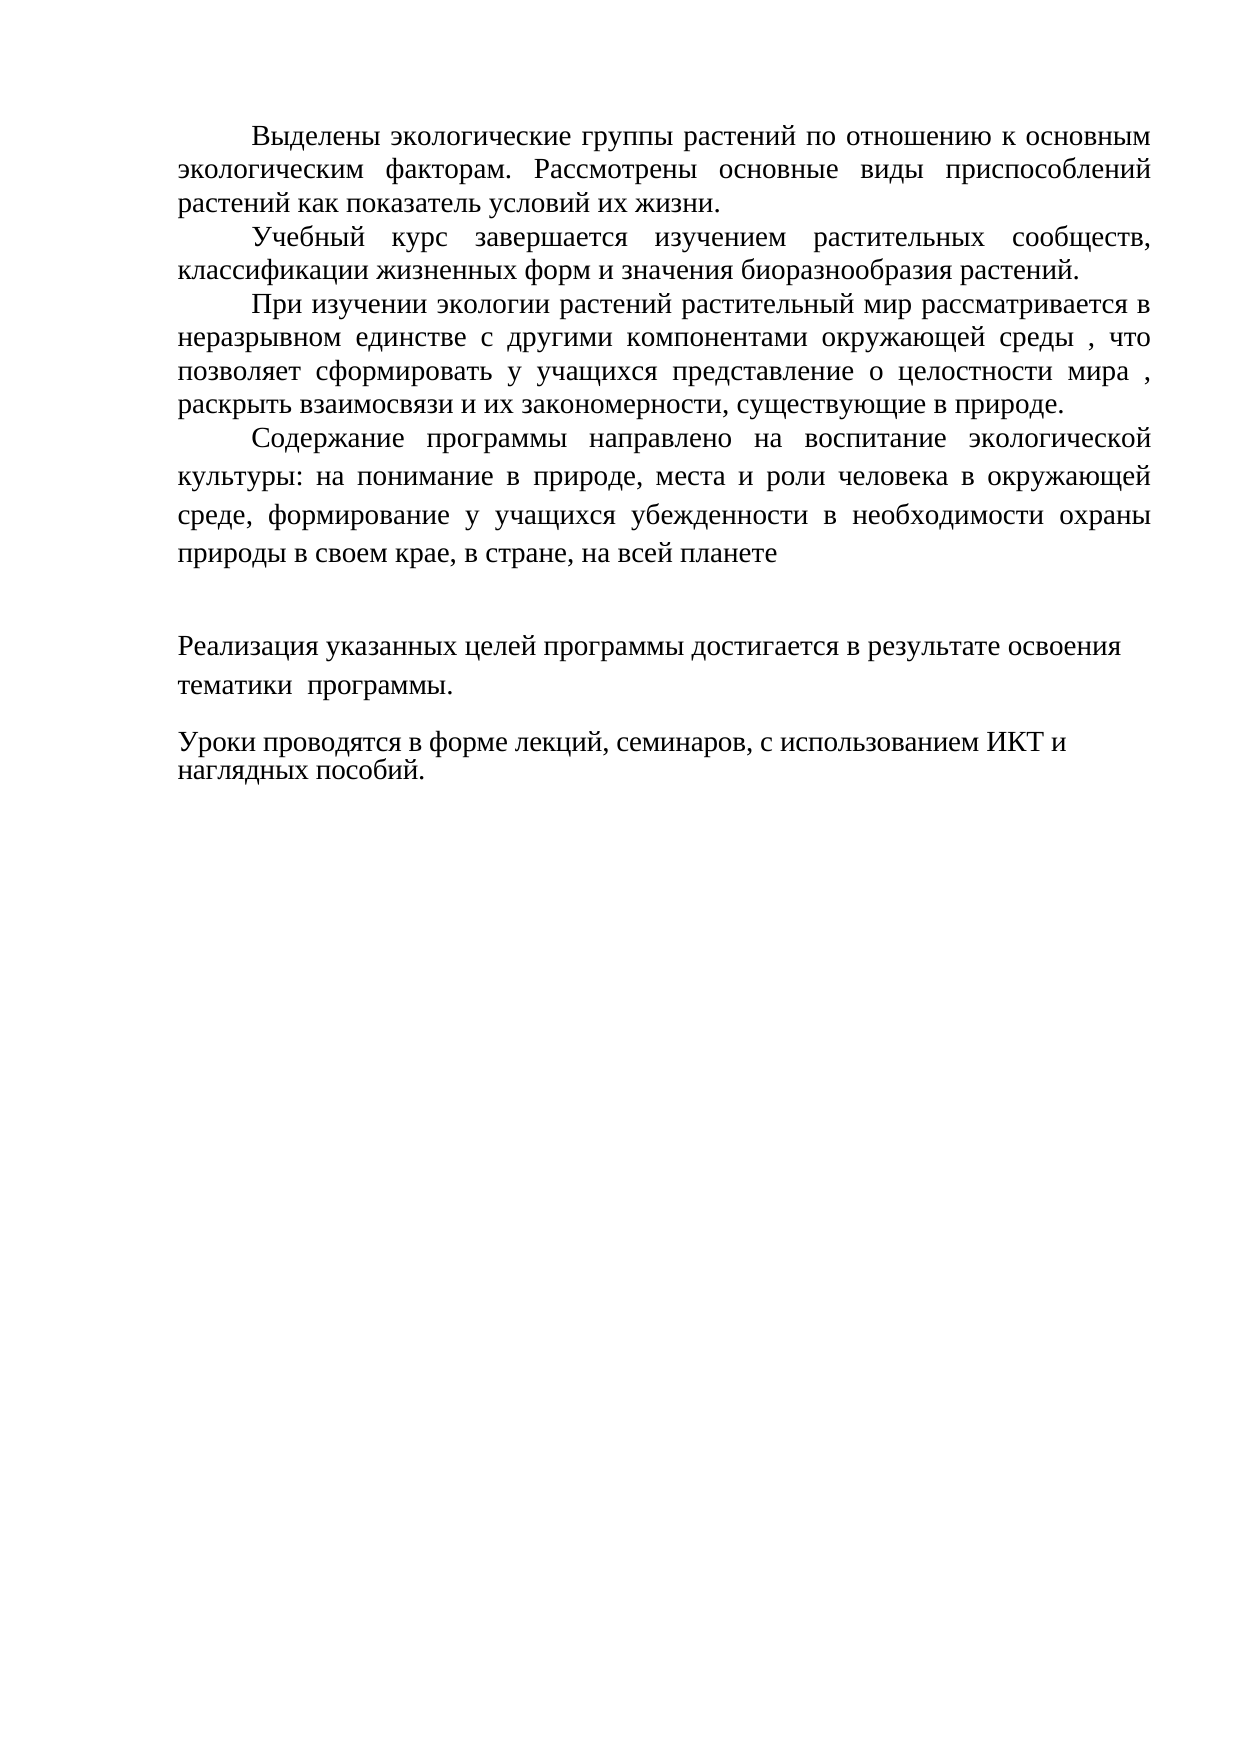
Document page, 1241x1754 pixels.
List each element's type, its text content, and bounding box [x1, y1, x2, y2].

text Содержание программы направлено на воспитание экологической культуры: на понимание в природе, места и роли человека в окружающей среде, формирование у учащихся убежденности в необходимости охраны природы в своем крае, в стране, на всей планете [177, 420, 1152, 569]
text Учебный курс завершается изучением растительных сообществ, классификации жизненных форм и значения биоразнообразия растений. [177, 219, 1152, 286]
text Уроки проводятся в форме лекций, семинаров, с использованием ИКТ и наглядных пособий. [177, 729, 1152, 785]
text Выделены экологические группы растений по отношению к основным экологическим факторам. Рассмотрены основные виды приспособлений растений как показатель условий их жизни. [177, 118, 1152, 219]
text Реализация указанных целей программы достигается в результате освоения тематики программы. [177, 628, 1152, 701]
text При изучении экологии растений растительный мир рассматривается в неразрывном единстве с другими компонентами окружающей среды , что позволяет сформировать у учащихся представление о целостности мира , раскрыть взаимосвязи и их закономерности, существующие в природе. [177, 286, 1152, 420]
